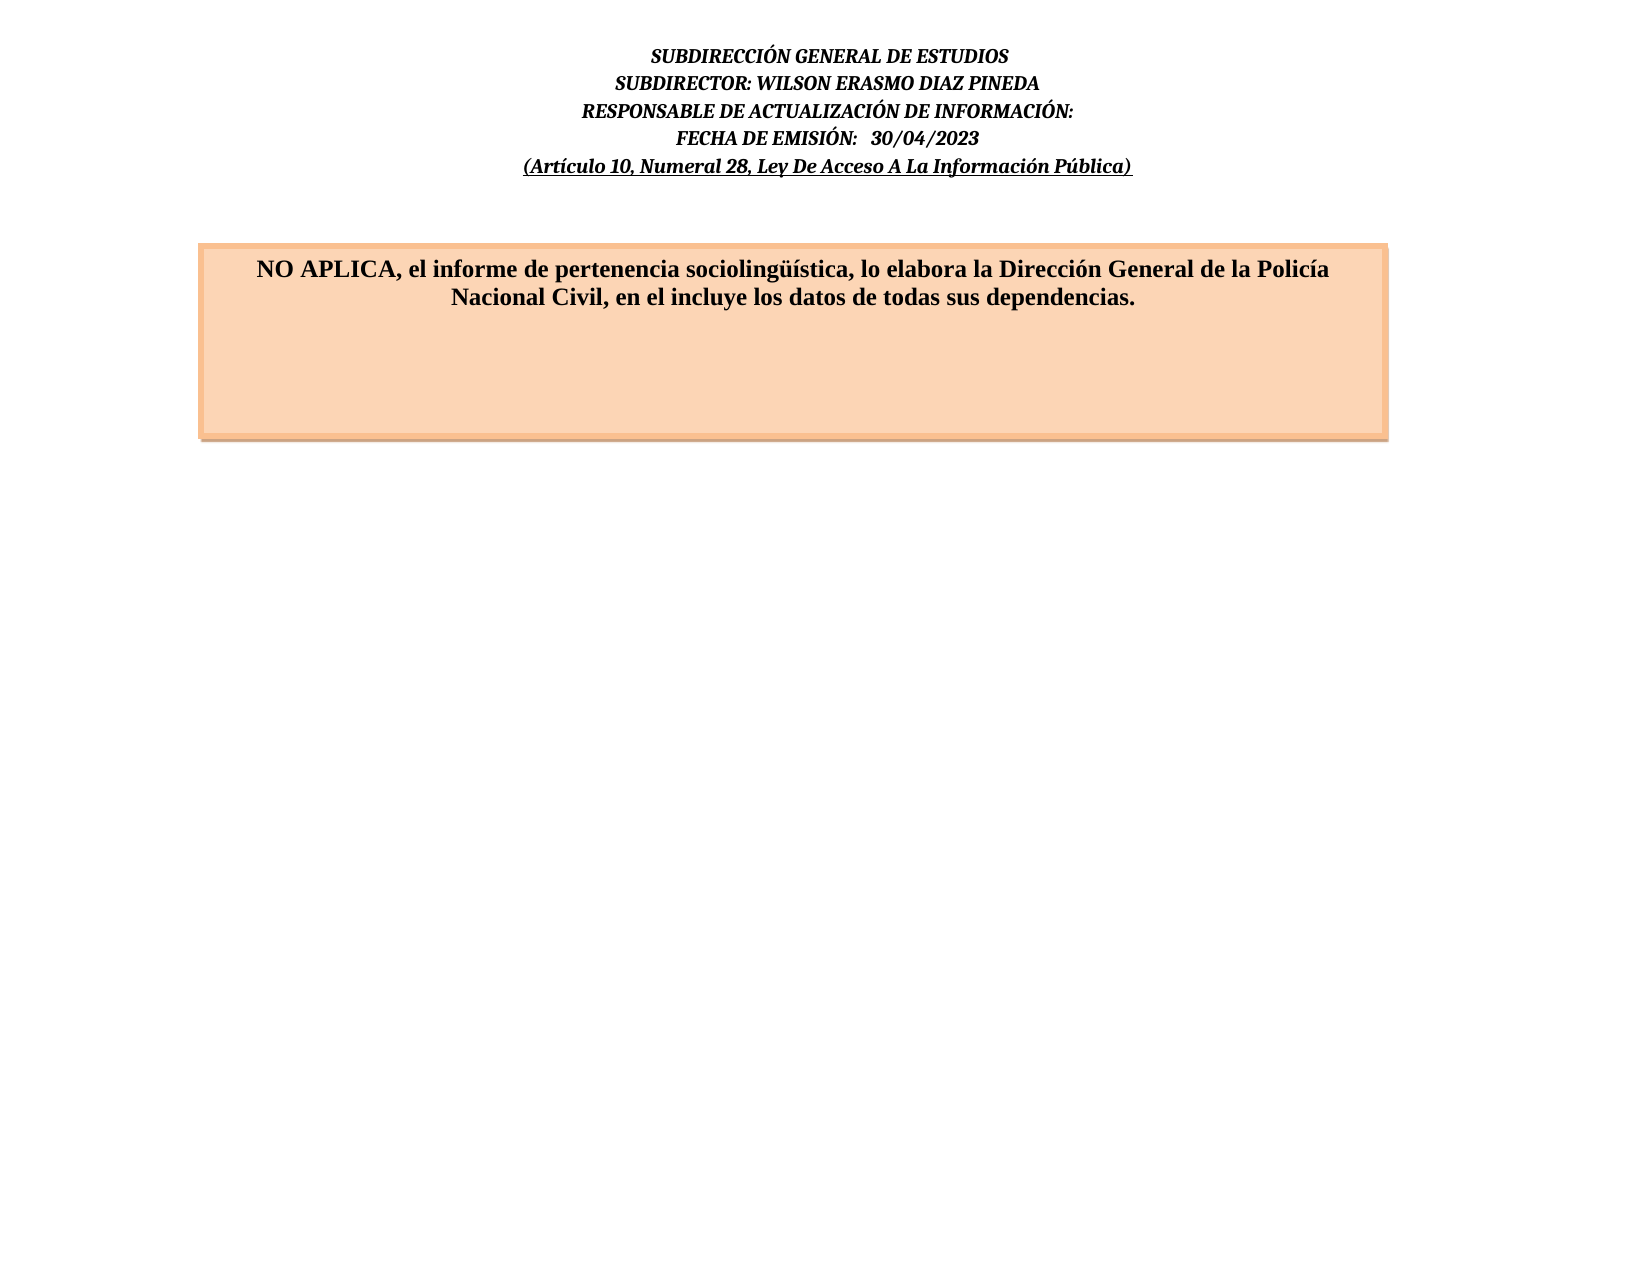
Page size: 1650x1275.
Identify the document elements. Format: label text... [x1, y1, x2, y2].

text RESPONSABLE DE ACTUALIZACIÓN DE INFORMACIÓN: [75, 99, 1580, 123]
text SUBDIRECCIÓN GENERAL DE ESTUDIOS [75, 44, 1580, 68]
text SUBDIRECTOR: WILSON ERASMO DIAZ PINEDA [75, 72, 1580, 96]
text FECHA DE EMISIÓN: 30/04/2023 [75, 127, 1580, 151]
text (Artículo 10, Numeral 28, Ley De Acceso A La Información Pública) [75, 154, 1580, 178]
